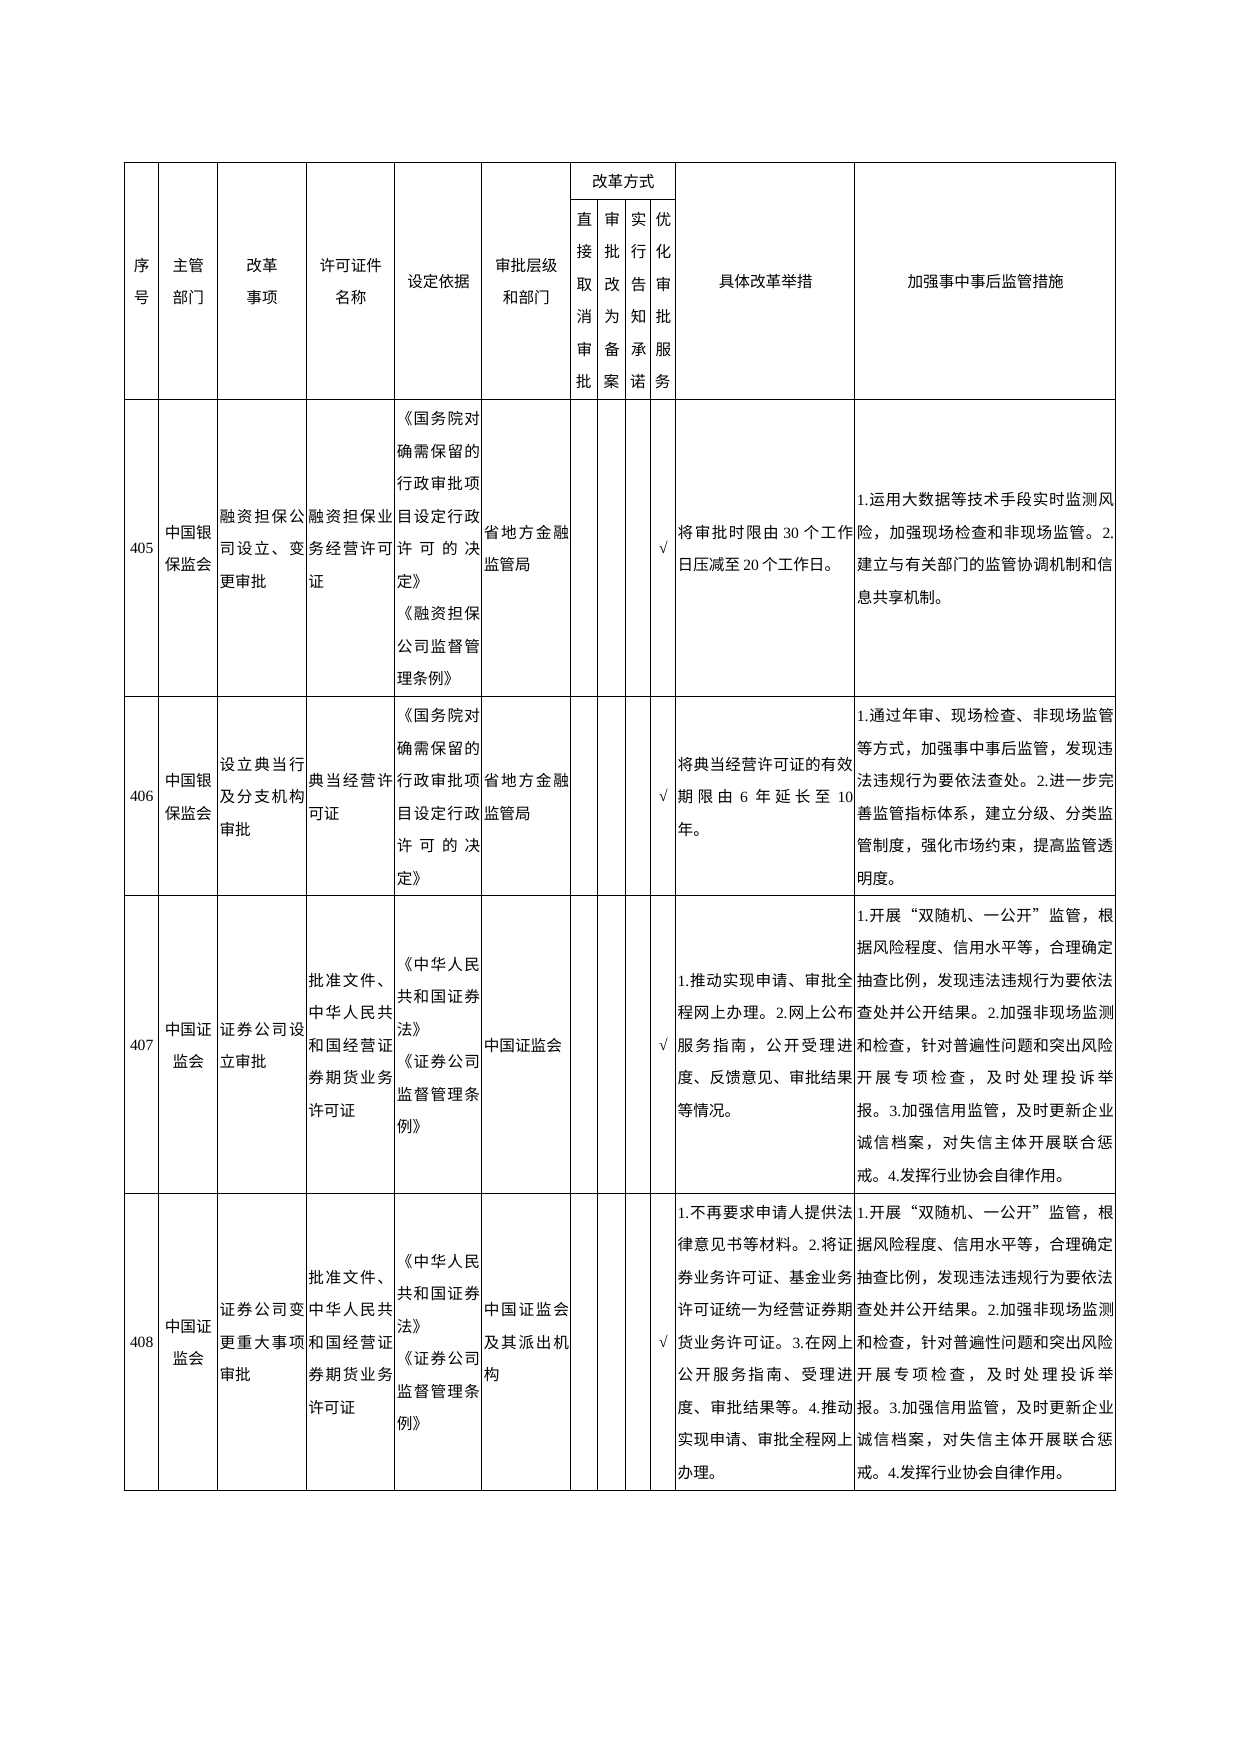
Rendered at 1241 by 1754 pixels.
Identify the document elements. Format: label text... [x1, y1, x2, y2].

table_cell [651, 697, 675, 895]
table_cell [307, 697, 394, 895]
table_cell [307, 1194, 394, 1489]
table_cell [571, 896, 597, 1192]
table_header 具体改革举措 [676, 163, 854, 399]
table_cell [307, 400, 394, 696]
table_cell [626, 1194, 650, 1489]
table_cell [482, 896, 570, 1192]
table_header 加强事中事后监管措施 [855, 163, 1115, 399]
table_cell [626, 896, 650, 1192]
table_header 序号 [125, 163, 158, 399]
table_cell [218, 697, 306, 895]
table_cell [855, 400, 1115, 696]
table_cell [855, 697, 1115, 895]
table_header 改革 事项 [218, 163, 306, 399]
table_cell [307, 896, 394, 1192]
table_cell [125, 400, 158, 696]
table_header 设定依据 [395, 163, 481, 399]
table_header 改革方式 [571, 163, 675, 199]
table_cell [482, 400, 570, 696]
table_header 主管 部门 [159, 163, 217, 399]
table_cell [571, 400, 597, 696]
table_header 许可证件 名称 [307, 163, 394, 399]
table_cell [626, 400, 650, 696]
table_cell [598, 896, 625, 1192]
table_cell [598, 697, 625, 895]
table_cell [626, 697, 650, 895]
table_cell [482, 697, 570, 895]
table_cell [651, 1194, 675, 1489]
table_cell 优化审批服务 [651, 200, 675, 399]
table_cell 审批改为备案 [598, 200, 625, 399]
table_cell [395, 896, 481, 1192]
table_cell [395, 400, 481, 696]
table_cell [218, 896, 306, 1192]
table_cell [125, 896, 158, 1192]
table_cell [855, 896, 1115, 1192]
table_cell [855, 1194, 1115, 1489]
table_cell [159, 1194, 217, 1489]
table_cell 实行告知承诺 [626, 200, 650, 399]
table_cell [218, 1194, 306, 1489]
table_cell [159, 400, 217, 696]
table_header 审批层级 和部门 [482, 163, 570, 399]
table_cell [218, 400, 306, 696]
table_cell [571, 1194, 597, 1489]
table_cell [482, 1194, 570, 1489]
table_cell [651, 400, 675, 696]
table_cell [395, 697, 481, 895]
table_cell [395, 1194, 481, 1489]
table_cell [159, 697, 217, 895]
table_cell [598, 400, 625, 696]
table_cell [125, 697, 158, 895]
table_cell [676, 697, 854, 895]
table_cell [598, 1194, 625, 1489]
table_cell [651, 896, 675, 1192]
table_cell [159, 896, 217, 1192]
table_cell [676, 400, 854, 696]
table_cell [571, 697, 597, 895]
table_cell 直接取消审批 [571, 200, 597, 399]
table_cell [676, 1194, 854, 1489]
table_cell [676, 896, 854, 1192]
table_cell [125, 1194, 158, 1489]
